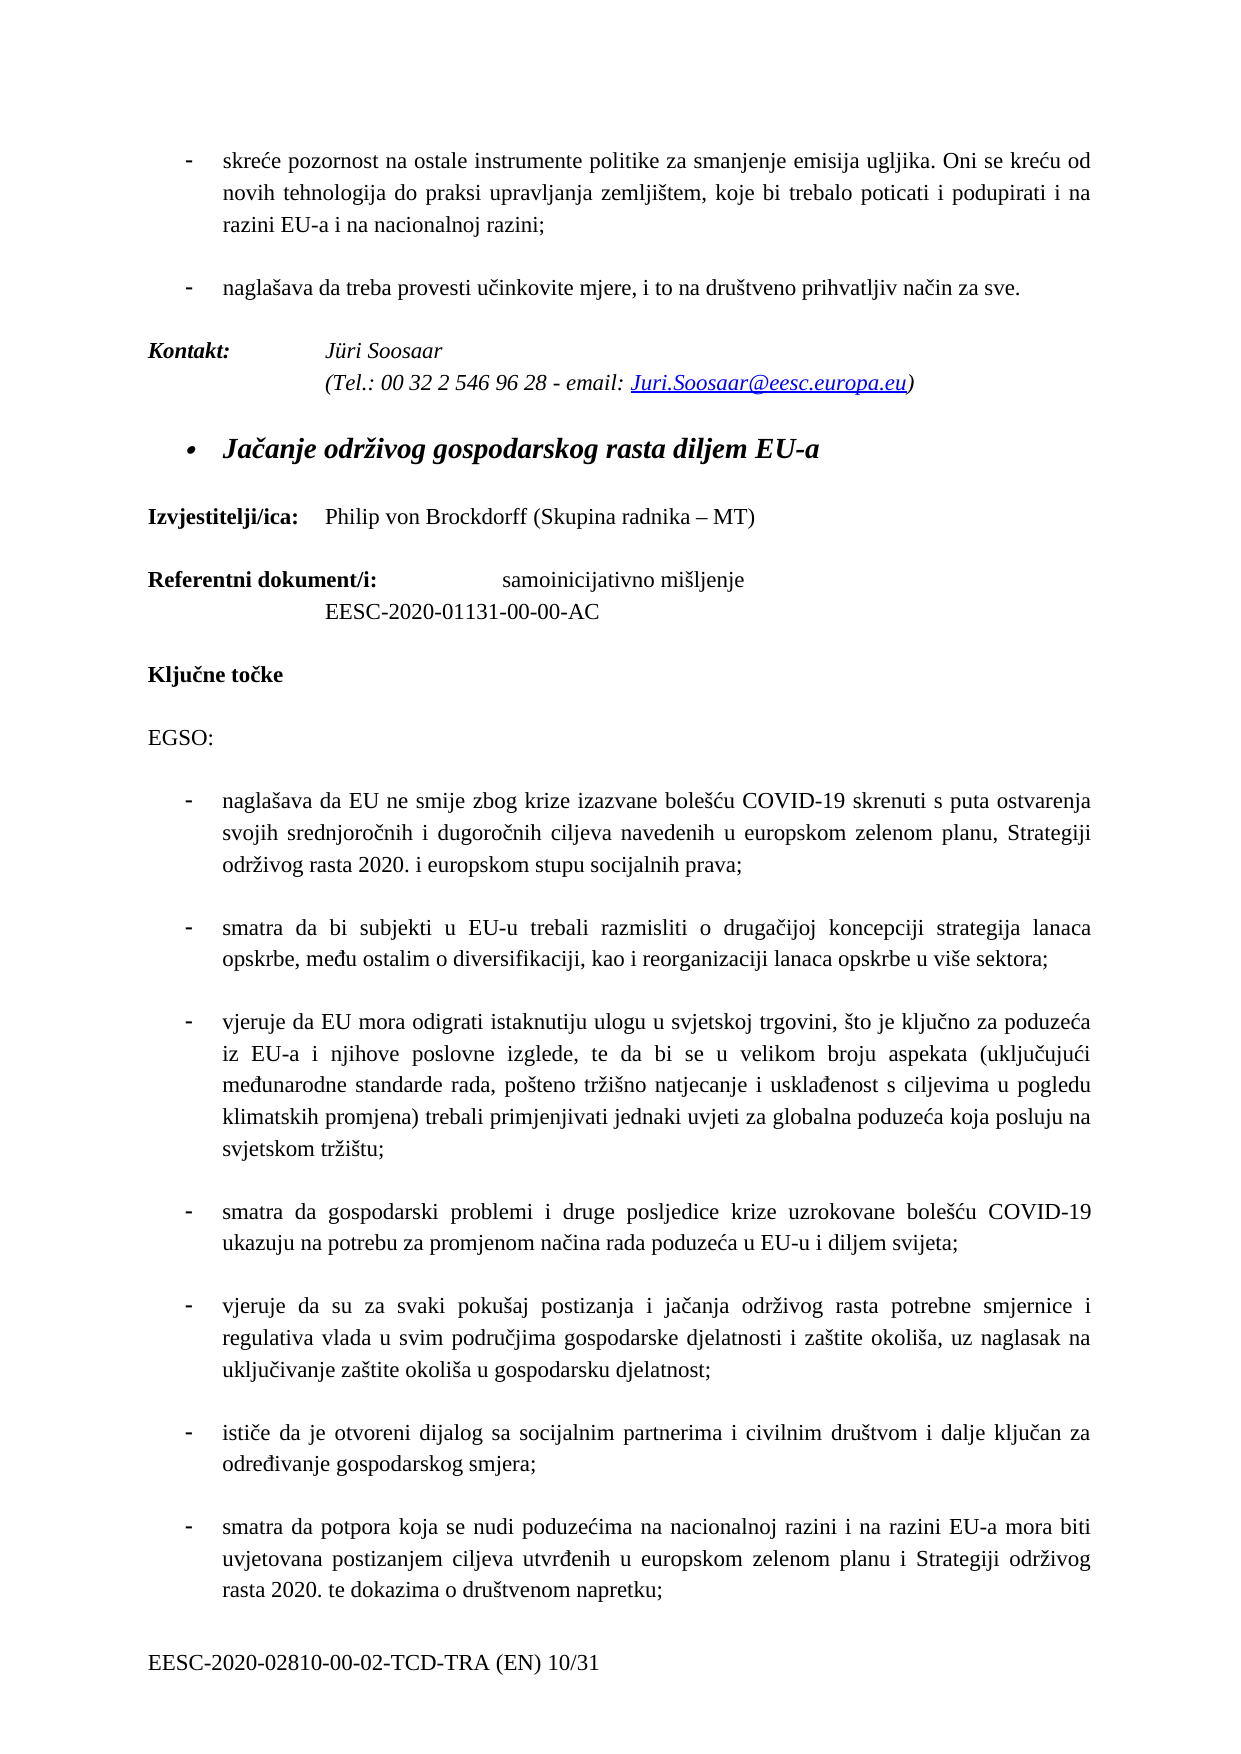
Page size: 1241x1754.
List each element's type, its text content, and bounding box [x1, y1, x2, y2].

subtitle ističe da je otvoreni dijalog sa socijalnim partnerima i civilnim društvom i dalje ključan za određivanje gospodarskog smjera; [185, 1419, 1093, 1477]
text Ključne točke [148, 661, 1093, 688]
subtitle smatra da potpora koja se nudi poduzećima na nacionalnoj razini i na razini EU-a mora biti uvjetovana postizanjem ciljeva utvrđenih u europskom zelenom planu i Strategiji održivog rasta 2020. te dokazima o društvenom napretku; [185, 1513, 1093, 1603]
subtitle smatra da bi subjekti u EU-u trebali razmisliti o drugačijoj koncepciji strategija lanaca opskrbe, među ostalim o diversifikaciji, kao i reorganizaciji lanaca opskrbe u više sektora; [185, 914, 1093, 972]
text EESC-2020-01131-00-00-AC [325, 598, 1093, 624]
subtitle naglašava da EU ne smije zbog krize izazvane bolešću COVID-19 skrenuti s puta ostvarenja svojih srednjoročnih i dugoročnih ciljeva navedenih u europskom zelenom planu, Strategiji održivog rasta 2020. i europskom stupu socijalnih prava; [185, 787, 1093, 877]
text Izvjestitelji/ica: Philip von Brockdorff (Skupina radnika – MT) [148, 503, 1093, 530]
list Jačanje održivog gospodarskog rasta diljem EU-a [185, 432, 1093, 465]
subtitle vjeruje da EU mora odigrati istaknutiju ulogu u svjetskoj trgovini, što je ključno za poduzeća iz EU-a i njihove poslovne izglede, te da bi se u velikom broju aspekata (uključujući međunarodne standarde rada, pošteno tržišno natjecanje i usklađenost s ciljevima u pogledu klimatskih promjena) trebali primjenjivati jednaki uvjeti za globalna poduzeća koja posluju na svjetskom tržištu; [185, 1008, 1093, 1161]
text Kontakt: Jüri Soosaar [148, 337, 1093, 363]
subtitle vjeruje da su za svaki pokušaj postizanja i jačanja održivog rasta potrebne smjernice i regulativa vlada u svim područjima gospodarske djelatnosti i zaštite okoliša, uz naglasak na uključivanje zaštite okoliša u gospodarsku djelatnost; [185, 1292, 1093, 1382]
text (Tel.: 00 32 2 546 96 28 - email: Juri.Soosaar@eesc.europa.eu) [325, 368, 1093, 395]
text Referentni dokument/i: samoinicijativno mišljenje [148, 567, 1093, 593]
list skreće pozornost na ostale instrumente politike za smanjenje emisija ugljika. Oni se kreću od novih tehnologija do praksi upravljanja zemljištem, koje bi trebalo poticati i podupirati i na razini EU-a i na nacionalnoj razini; [185, 148, 1093, 237]
list naglašava da treba provesti učinkovite mjere, i to na društveno prihvatljiv način za sve. [185, 274, 1093, 300]
subtitle smatra da gospodarski problemi i druge posljedice krize uzrokovane bolešću COVID-19 ukazuju na potrebu za promjenom načina rada poduzeća u EU-u i diljem svijeta; [185, 1198, 1093, 1256]
text EGSO: [148, 724, 1093, 751]
